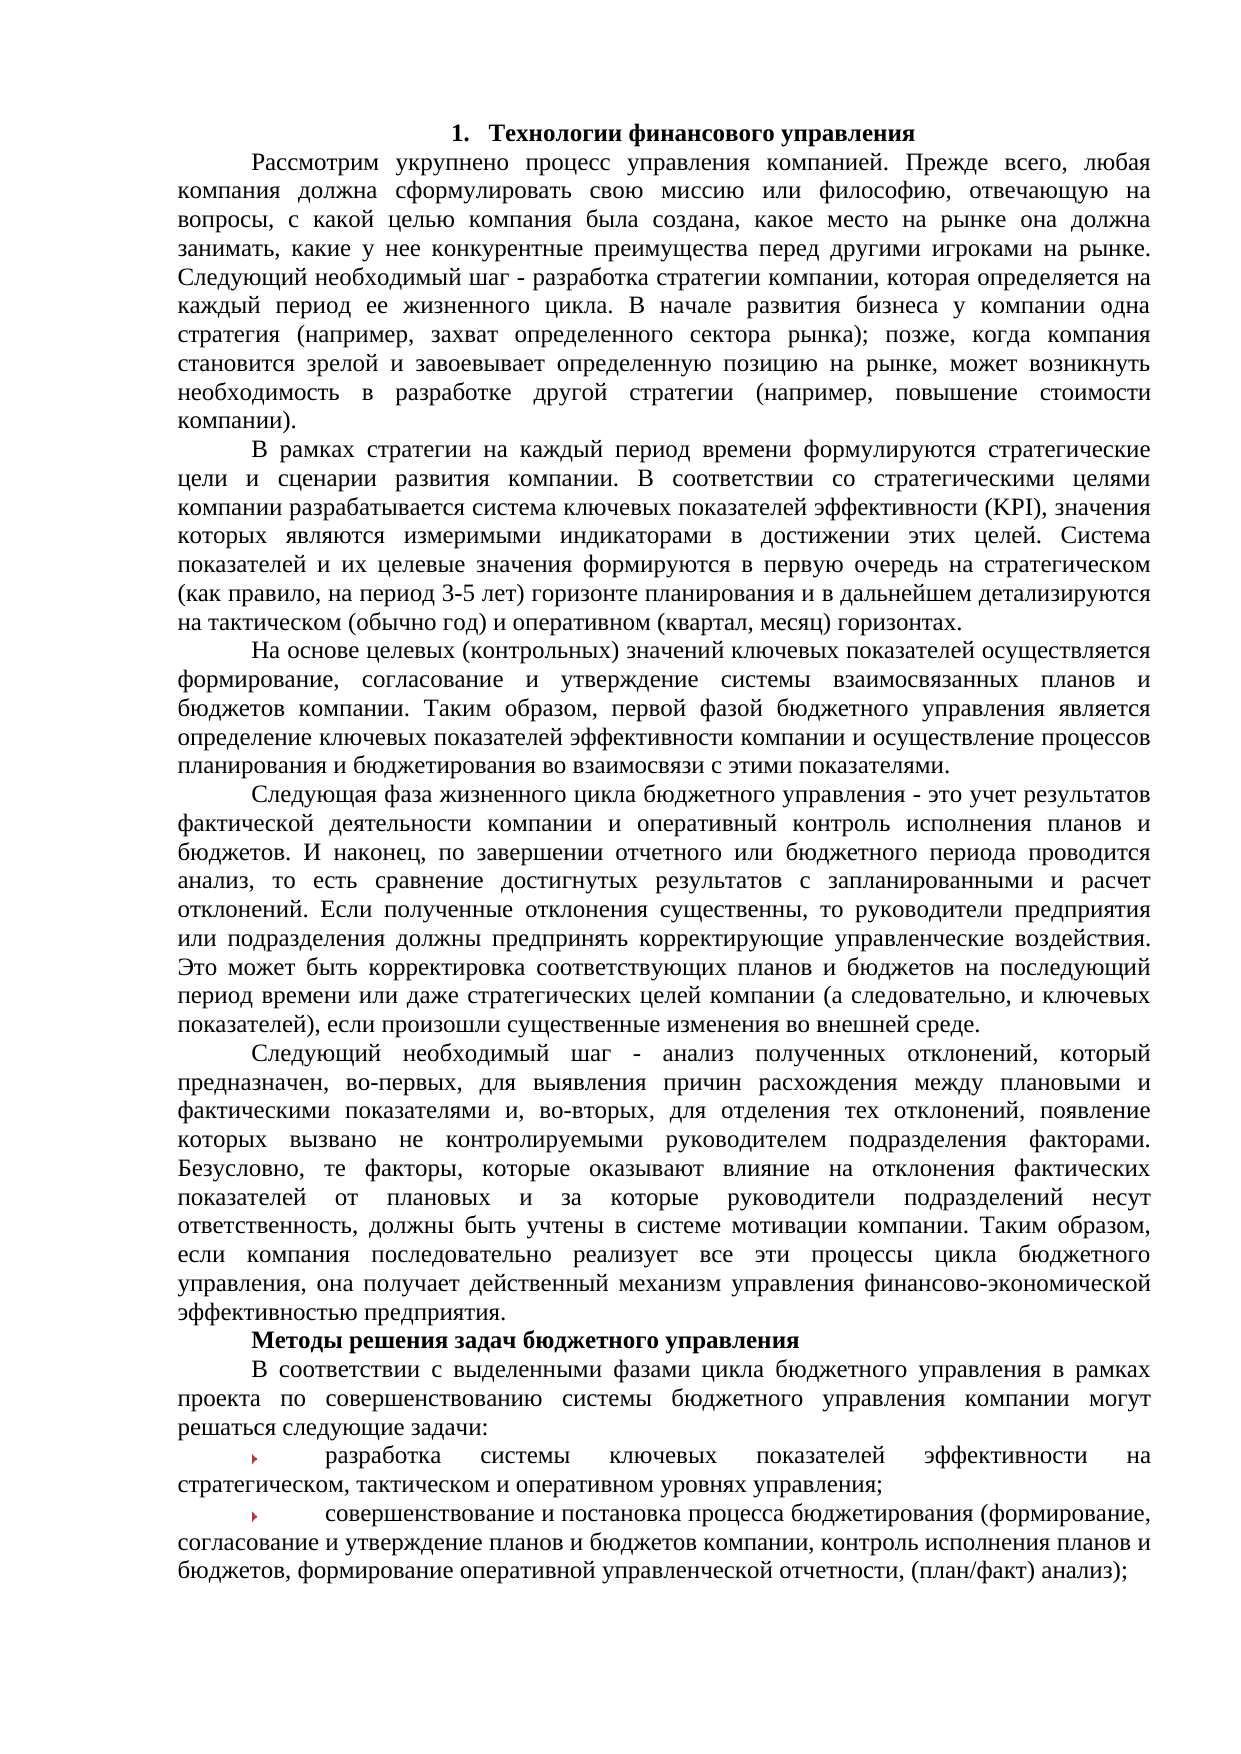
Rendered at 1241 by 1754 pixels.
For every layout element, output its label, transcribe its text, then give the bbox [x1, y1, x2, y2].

list совершенствование и постановка процесса бюджетирования (формирование, согласование и утверждение планов и бюджетов компании, контроль исполнения планов и бюджетов, формирование оперативной управленческой отчетности, (план/факт) анализ); [177, 1498, 1152, 1584]
text Следующий необходимый шаг - анализ полученных отклонений, который предназначен, во-первых, для выявления причин расхождения между плановыми и фактическими показателями и, во-вторых, для отделения тех отклонений, появление которых вызвано не контролируемыми руководителем подразделения факторами. Безусловно, те факторы, которые оказывают влияние на отклонения фактических показателей от плановых и за которые руководители подразделений несут ответственность, должны быть учтены в системе мотивации компании. Таким образом, если компания последовательно реализует все эти процессы цикла бюджетного управления, она получает действенный механизм управления финансово-экономической эффективностью предприятия. [177, 1038, 1152, 1326]
text Рассмотрим укрупнено процесс управления компанией. Прежде всего, любая компания должна сформулировать свою миссию или философию, отвечающую на вопросы, с какой целью компания была создана, какое место на рынке она должна занимать, какие у нее конкурентные преимущества перед другими игроками на рынке. Следующий необходимый шаг - разработка стратегии компании, которая определяется на каждый период ее жизненного цикла. В начале развития бизнеса у компании одна стратегия (например, захват определенного сектора рынка); позже, когда компания становится зрелой и завоевывает определенную позицию на рынке, может возникнуть необходимость в разработке другой стратегии (например, повышение стоимости компании). [177, 147, 1152, 434]
list разработка системы ключевых показателей эффективности на стратегическом, тактическом и оперативном уровнях управления; [177, 1441, 1152, 1498]
list Технологии финансового управления [215, 118, 1152, 147]
picture [252, 1504, 257, 1522]
picture [252, 1447, 257, 1464]
text Следующая фаза жизненного цикла бюджетного управления - это учет результатов фактической деятельности компании и оперативный контроль исполнения планов и бюджетов. И наконец, по завершении отчетного или бюджетного периода проводится анализ, то есть сравнение достигнутых результатов с запланированными и расчет отклонений. Если полученные отклонения существенны, то руководители предприятия или подразделения должны предпринять корректирующие управленческие воздействия. Это может быть корректировка соответствующих планов и бюджетов на последующий период времени или даже стратегических целей компании (а следовательно, и ключевых показателей), если произошли существенные изменения во внешней среде. [177, 779, 1152, 1038]
text В соответствии с выделенными фазами цикла бюджетного управления в рамках проекта по совершенствованию системы бюджетного управления компании могут решаться следующие задачи: [177, 1354, 1152, 1441]
text В рамках стратегии на каждый период времени формулируются стратегические цели и сценарии развития компании. В соответствии со стратегическими целями компании разрабатывается система ключевых показателей эффективности (KPI), значения которых являются измеримыми индикаторами в достижении этих целей. Система показателей и их целевые значения формируются в первую очередь на стратегическом (как правило, на период 3-5 лет) горизонте планирования и в дальнейшем детализируются на тактическом (обычно год) и оперативном (квартал, месяц) горизонтах. [177, 434, 1152, 636]
text На основе целевых (контрольных) значений ключевых показателей осуществляется формирование, согласование и утверждение системы взаимосвязанных планов и бюджетов компании. Таким образом, первой фазой бюджетного управления является определение ключевых показателей эффективности компании и осуществление процессов планирования и бюджетирования во взаимосвязи с этими показателями. [177, 636, 1152, 779]
text Методы решения задач бюджетного управления [177, 1326, 1152, 1354]
